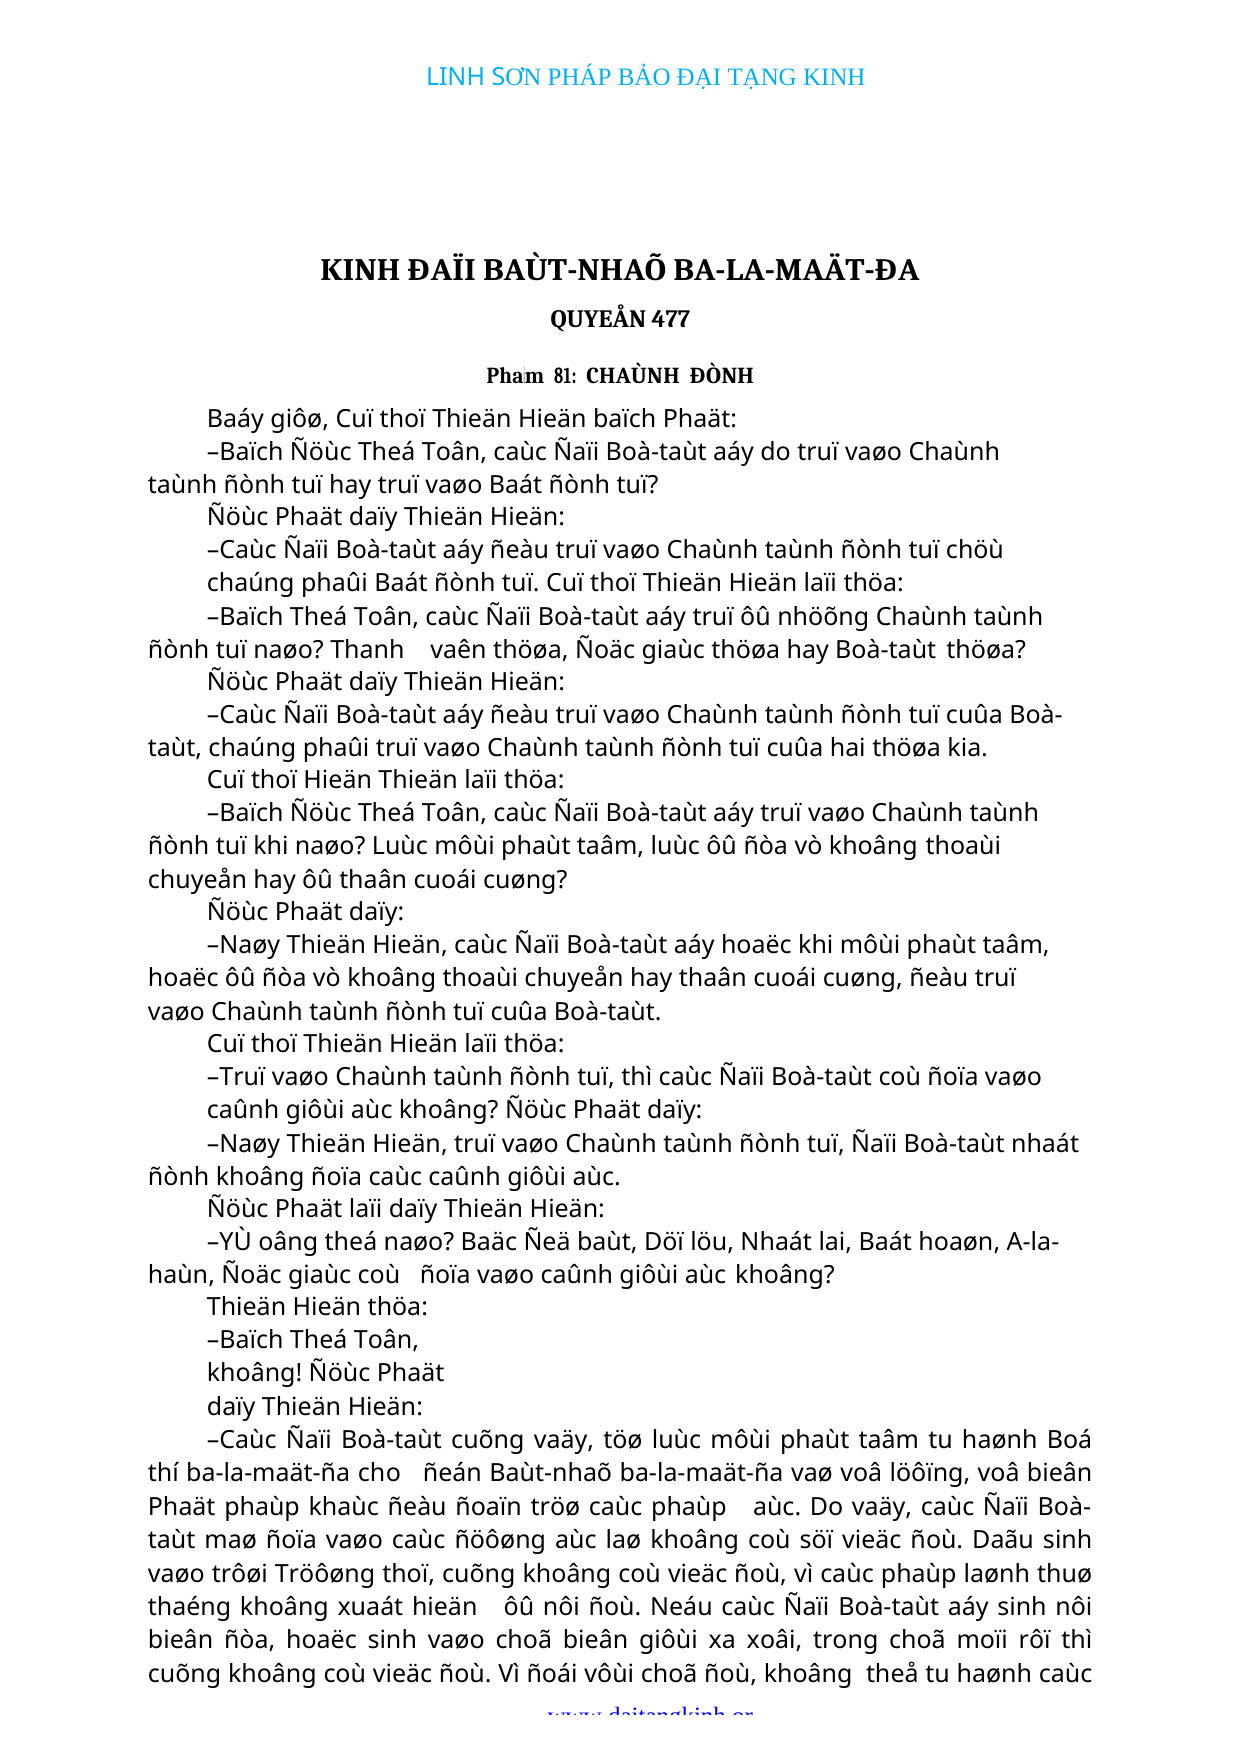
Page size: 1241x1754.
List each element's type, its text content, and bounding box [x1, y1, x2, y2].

text Phaåm 81: CHAÙNH ÐÒNH [314, 363, 926, 389]
text –Naøy Thieän Hieän, caùc Ñaïi Boà-taùt aáy hoaëc khi môùi phaùt taâm, hoaëc ôû ñòa vò khoâng thoaùi chuyeån hay thaân cuoái cuøng, ñeàu truï vaøo Chaùnh taùnh ñònh tuï cuûa Boà-taùt. [148, 927, 1069, 1027]
text QUYEÅN 477 [314, 305, 926, 334]
text –Baïch Ñöùc Theá Toân, caùc Ñaïi Boà-taùt aáy truï vaøo Chaùnh taùnh ñònh tuï khi naøo? Luùc môùi phaùt taâm, luùc ôû ñòa vò khoâng thoaùi chuyeån hay ôû thaân cuoái cuøng? [148, 795, 1069, 895]
text –Baïch Theá Toân, khoâng! Ñöùc Phaät daïy Thieän Hieän: [207, 1322, 499, 1422]
text Cuï thoï Hieän Thieän laïi thöa: [207, 764, 1105, 795]
title KINH ÐAÏI BAÙT-NHAÕ BA-LA-MAÄT-ÐA [314, 252, 926, 288]
text –Naøy Thieän Hieän, truï vaøo Chaùnh taùnh ñònh tuï, Ñaïi Boà-taùt nhaát ñònh khoâng ñoïa caùc caûnh giôùi aùc. [148, 1126, 1105, 1192]
text Ñöùc Phaät daïy: [207, 895, 1105, 927]
text Ñöùc Phaät laïi daïy Thieän Hieän: [207, 1192, 1105, 1224]
text Ñöùc Phaät daïy Thieän Hieän: [207, 500, 1105, 532]
text Thieän Hieän thöa: [207, 1291, 1105, 1322]
text –Baïch Theá Toân, caùc Ñaïi Boà-taùt aáy truï ôû nhöõng Chaùnh taùnh ñònh tuï naøo? Thanh vaên thöøa, Ñoäc giaùc thöøa hay Boà-taùt thöøa? [148, 599, 1069, 666]
text –YÙ oâng theá naøo? Baäc Ñeä baùt, Döï löu, Nhaát lai, Baát hoaøn, A-la-haùn, Ñoäc giaùc coù ñoïa vaøo caûnh giôùi aùc khoâng? [148, 1224, 1069, 1291]
text –Truï vaøo Chaùnh taùnh ñònh tuï, thì caùc Ñaïi Boà-taùt coù ñoïa vaøo caûnh giôùi aùc khoâng? Ñöùc Phaät daïy: [207, 1059, 1069, 1126]
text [148, 1422, 1093, 1690]
text Cuï thoï Thieän Hieän laïi thöa: [207, 1027, 1105, 1059]
text –Caùc Ñaïi Boà-taùt aáy ñeàu truï vaøo Chaùnh taùnh ñònh tuï cuûa Boà-taùt, chaúng phaûi truï vaøo Chaùnh taùnh ñònh tuï cuûa hai thöøa kia. [148, 697, 1105, 764]
text Ñöùc Phaät daïy Thieän Hieän: [207, 666, 1105, 697]
text Baáy giôø, Cuï thoï Thieän Hieän baïch Phaät: [207, 401, 1105, 433]
text –Baïch Ñöùc Theá Toân, caùc Ñaïi Boà-taùt aáy do truï vaøo Chaùnh taùnh ñònh tuï hay truï vaøo Baát ñònh tuï? [148, 434, 1069, 500]
text –Caùc Ñaïi Boà-taùt aáy ñeàu truï vaøo Chaùnh taùnh ñònh tuï chöù chaúng phaûi Baát ñònh tuï. Cuï thoï Thieän Hieän laïi thöa: [207, 532, 1042, 599]
